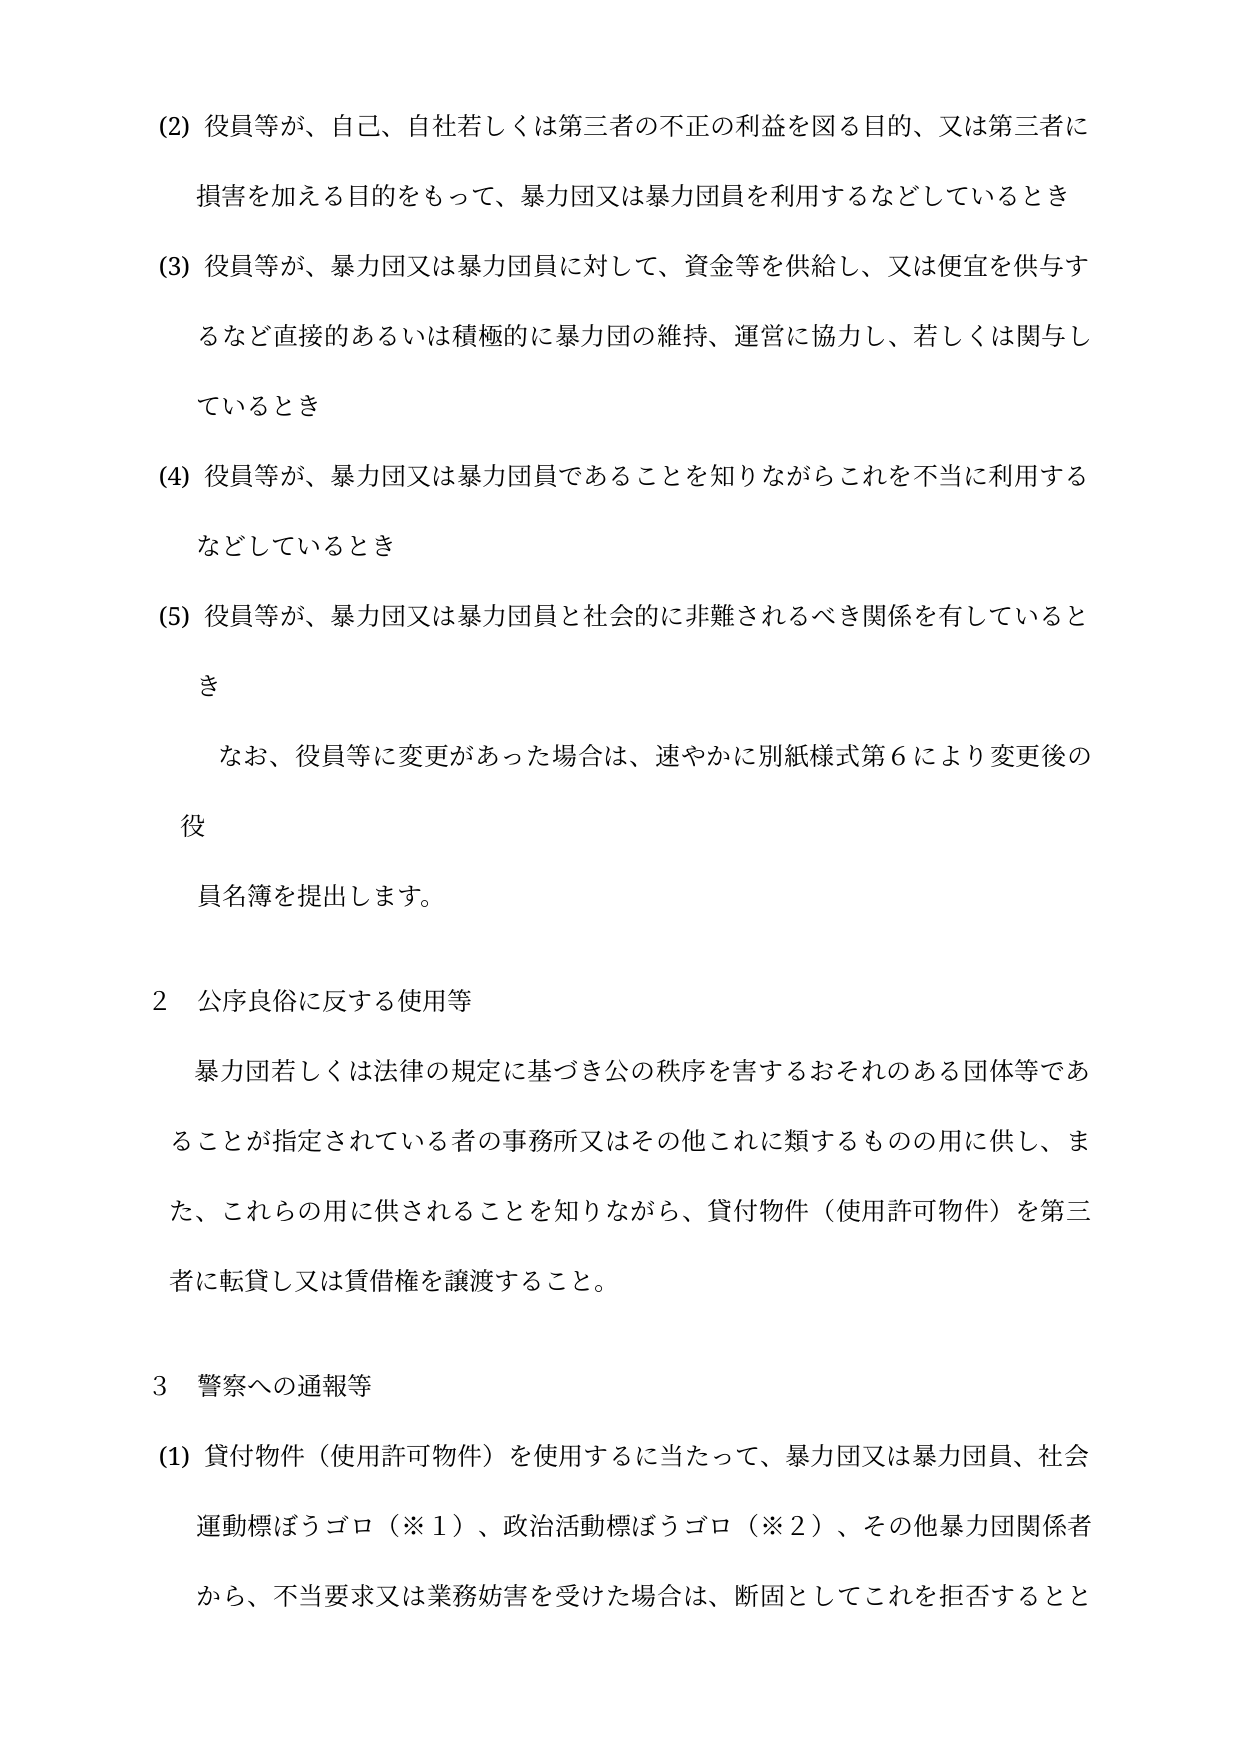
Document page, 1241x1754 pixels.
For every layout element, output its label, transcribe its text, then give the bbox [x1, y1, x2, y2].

text なお、役員等に変更があった場合は、速やかに別紙様式第６により変更後の役 [181, 719, 1092, 859]
text (3) 役員等が、暴力団又は暴力団員に対して、資金等を供給し、又は便宜を供与するなど直接的あるいは積極的に暴力団の維持、運営に協力し、若しくは関与しているとき [159, 229, 1092, 439]
text (2) 役員等が、自己、自社若しくは第三者の不正の利益を図る目的、又は第三者に損害を加える目的をもって、暴力団又は暴力団員を利用するなどしているとき [159, 89, 1092, 229]
text 員名簿を提出します。 [148, 859, 1092, 929]
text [159, 1419, 1092, 1629]
text 暴力団若しくは法律の規定に基づき公の秩序を害するおそれのある団体等であることが指定されている者の事務所又はその他これに類するものの用に供し、また、これらの用に供されることを知りながら、貸付物件（使用許可物件）を第三者に転貸し又は賃借権を譲渡すること。 [169, 1034, 1092, 1314]
text ３ 警察への通報等 [148, 1349, 1092, 1419]
text (5) 役員等が、暴力団又は暴力団員と社会的に非難されるべき関係を有しているとき [159, 579, 1092, 719]
text ２ 公序良俗に反する使用等 [148, 964, 1092, 1034]
text (4) 役員等が、暴力団又は暴力団員であることを知りながらこれを不当に利用するなどしているとき [159, 439, 1092, 579]
